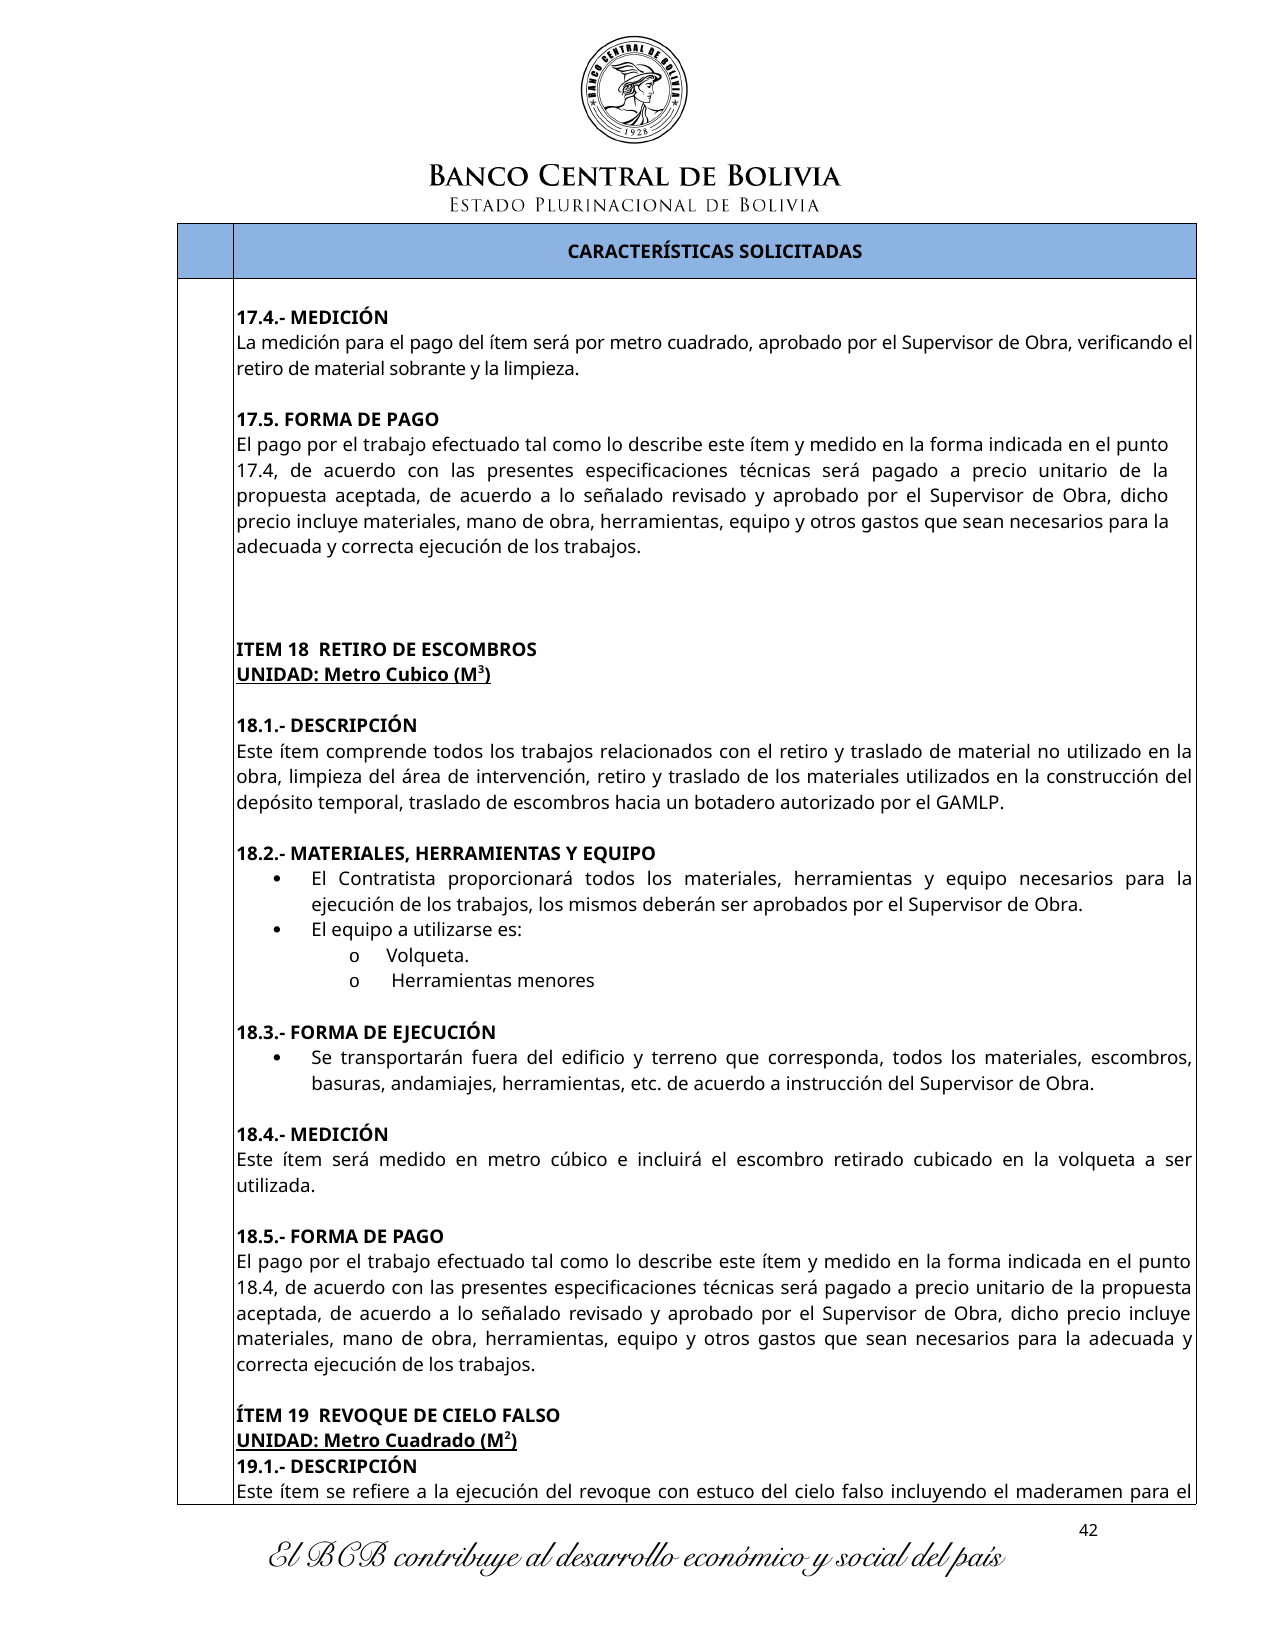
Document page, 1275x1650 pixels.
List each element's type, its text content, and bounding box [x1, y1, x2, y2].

picture [269, 1541, 1006, 1577]
table_header [178, 224, 233, 278]
table_cell [178, 279, 233, 1504]
picture [29, 0, 1234, 219]
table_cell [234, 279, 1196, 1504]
table_header CARACTERÍSTICAS SOLICITADAS [234, 224, 1196, 278]
